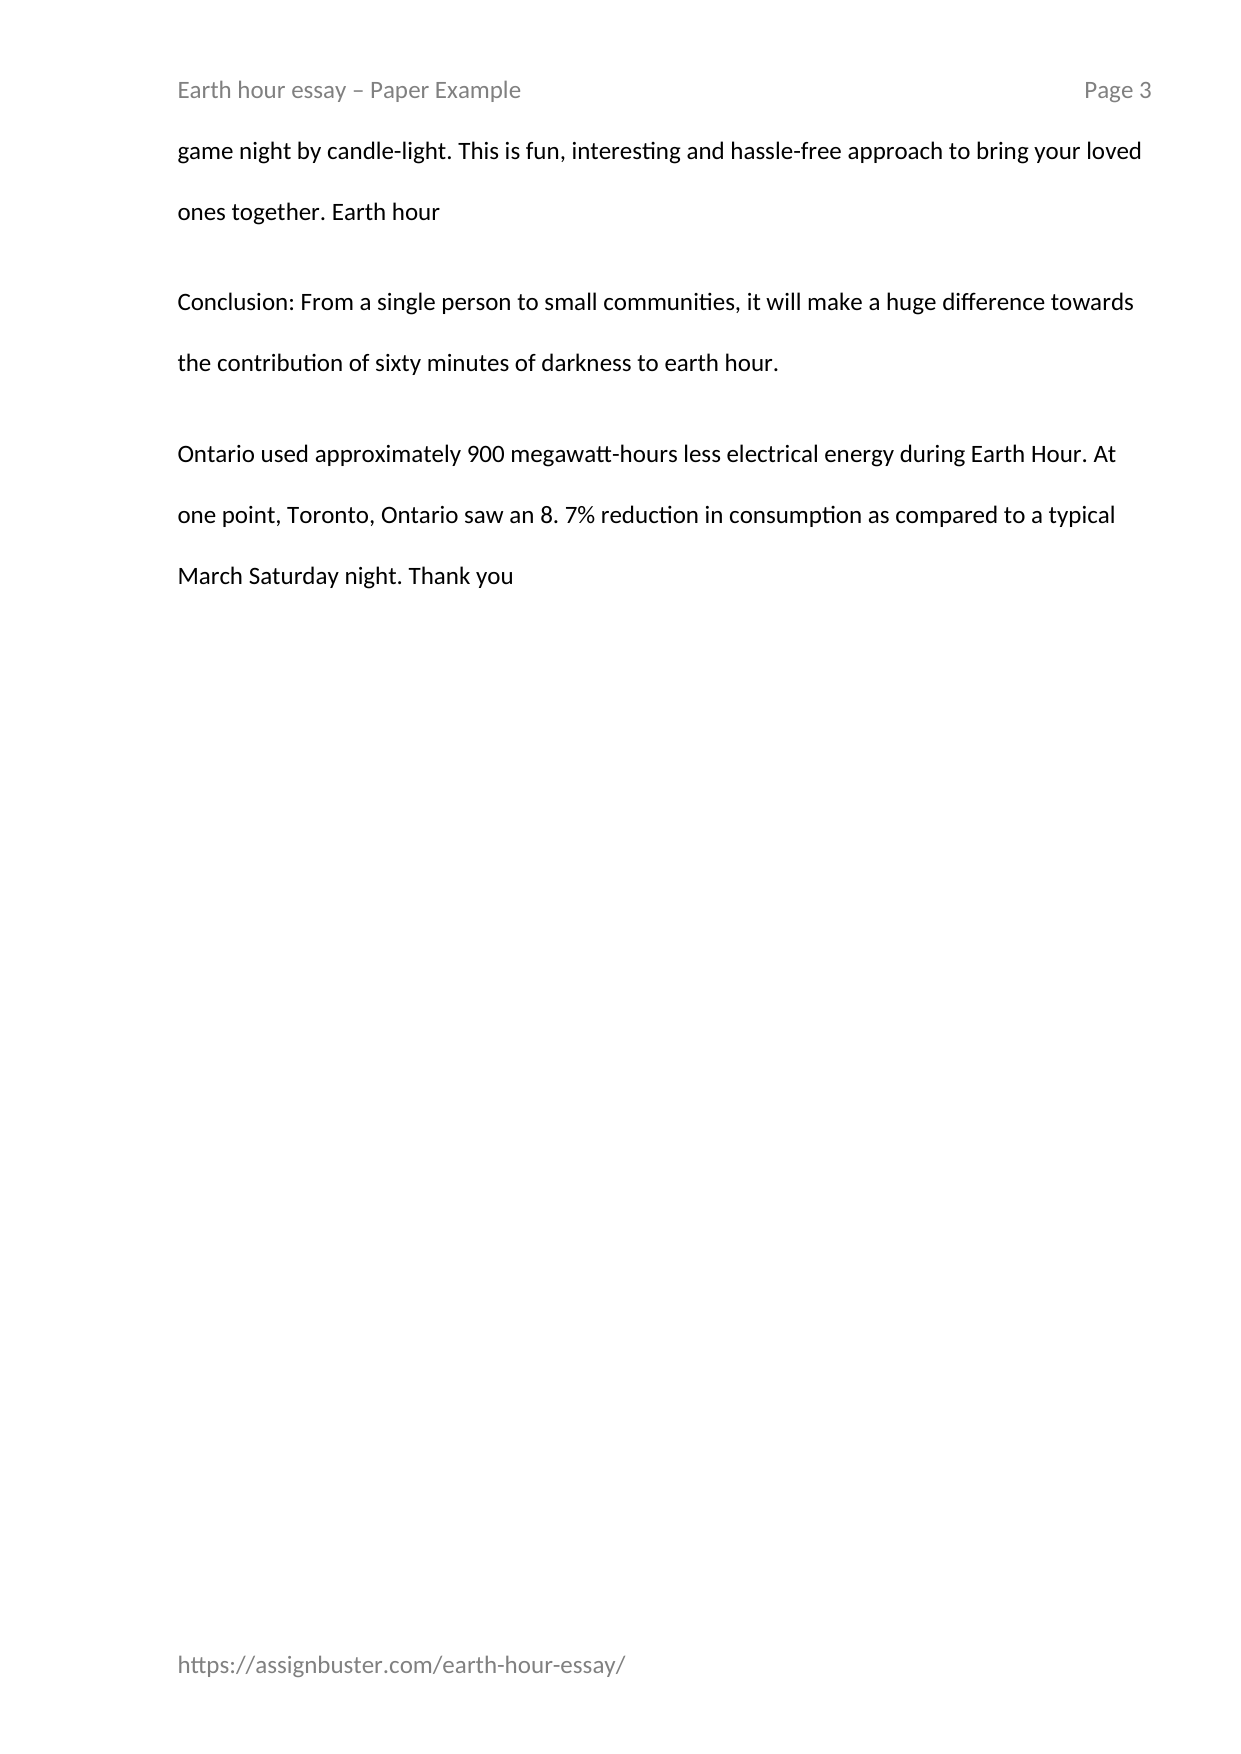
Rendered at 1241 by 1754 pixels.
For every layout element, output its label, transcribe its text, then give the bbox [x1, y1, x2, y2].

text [177, 135, 1152, 226]
text Conclusion: From a single person to small communities, it will make a huge difference towards the contribution of sixty minutes of darkness to earth hour. [177, 286, 1152, 378]
text Ontario used approximately 900 megawatt-hours less electrical energy during Earth Hour. At one point, Toronto, Ontario saw an 8. 7% reduction in consumption as compared to a typical March Saturday night. Thank you [177, 438, 1152, 591]
